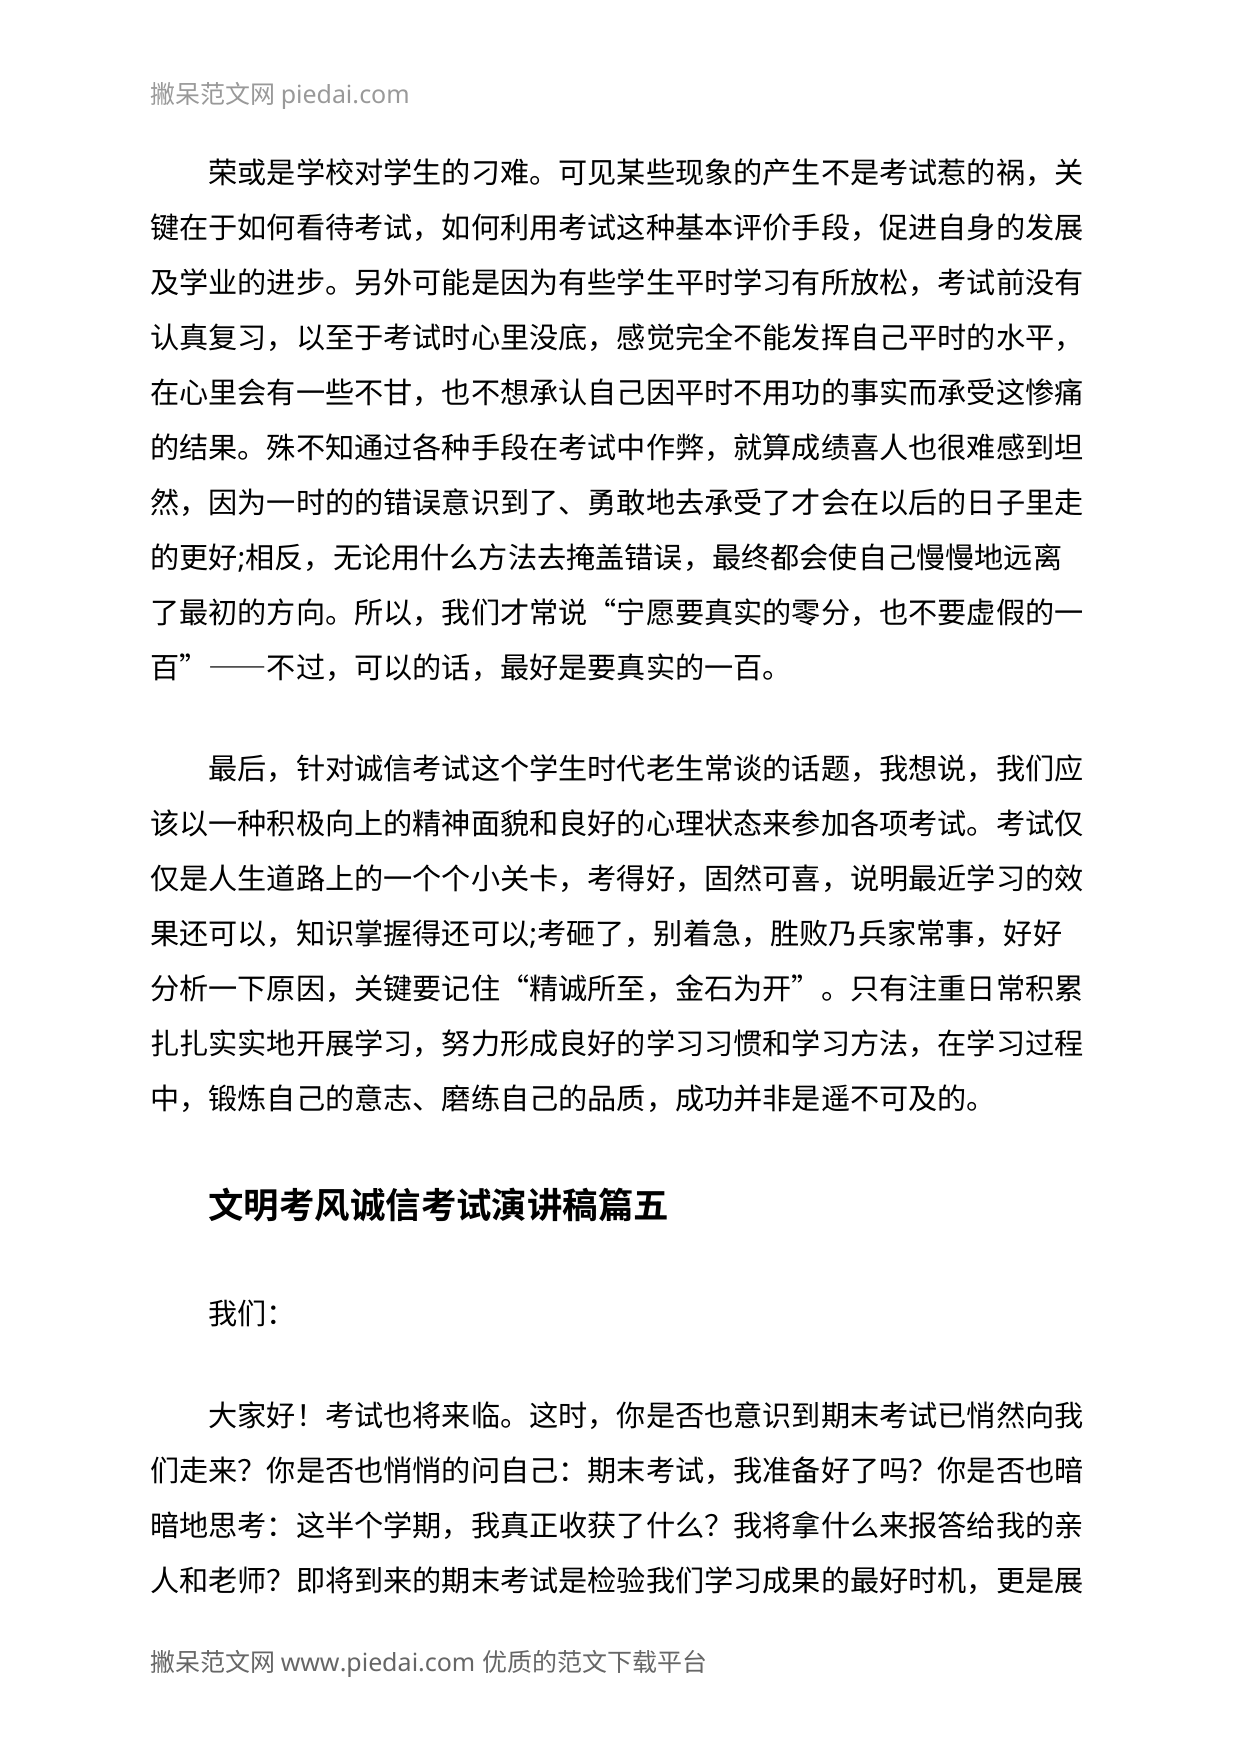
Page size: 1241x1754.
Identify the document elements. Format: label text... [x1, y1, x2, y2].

text 最后，针对诚信考试这个学生时代老生常谈的话题，我想说，我们应该以一种积极向上的精神面貌和良好的心理状态来参加各项考试。考试仅仅是人生道路上的一个个小关卡，考得好，固然可喜，说明最近学习的效果还可以，知识掌握得还可以;考砸了，别着急，胜败乃兵家常事，好好分析一下原因，关键要记住“精诚所至，金石为开”。只有注重日常积累扎扎实实地开展学习，努力形成良好的学习习惯和学习方法，在学习过程中，锻炼自己的意志、磨练自己的品质，成功并非是遥不可及的。 [150, 746, 1090, 1118]
text 文明考风诚信考试演讲稿篇五 [150, 1177, 1090, 1228]
text 荣或是学校对学生的刁难。可见某些现象的产生不是考试惹的祸，关键在于如何看待考试，如何利用考试这种基本评价手段，促进自身的发展及学业的进步。另外可能是因为有些学生平时学习有所放松，考试前没有认真复习，以至于考试时心里没底，感觉完全不能发挥自己平时的水平，在心里会有一些不甘，也不想承认自己因平时不用功的事实而承受这惨痛的结果。殊不知通过各种手段在考试中作弊，就算成绩喜人也很难感到坦然，因为一时的的错误意识到了、勇敢地去承受了才会在以后的日子里走的更好;相反，无论用什么方法去掩盖错误，最终都会使自己慢慢地远离了最初的方向。所以，我们才常说“宁愿要真实的零分，也不要虚假的一百”——不过，可以的话，最好是要真实的一百。 [150, 150, 1090, 686]
text 我们： [150, 1291, 1090, 1333]
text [150, 1392, 1090, 1599]
